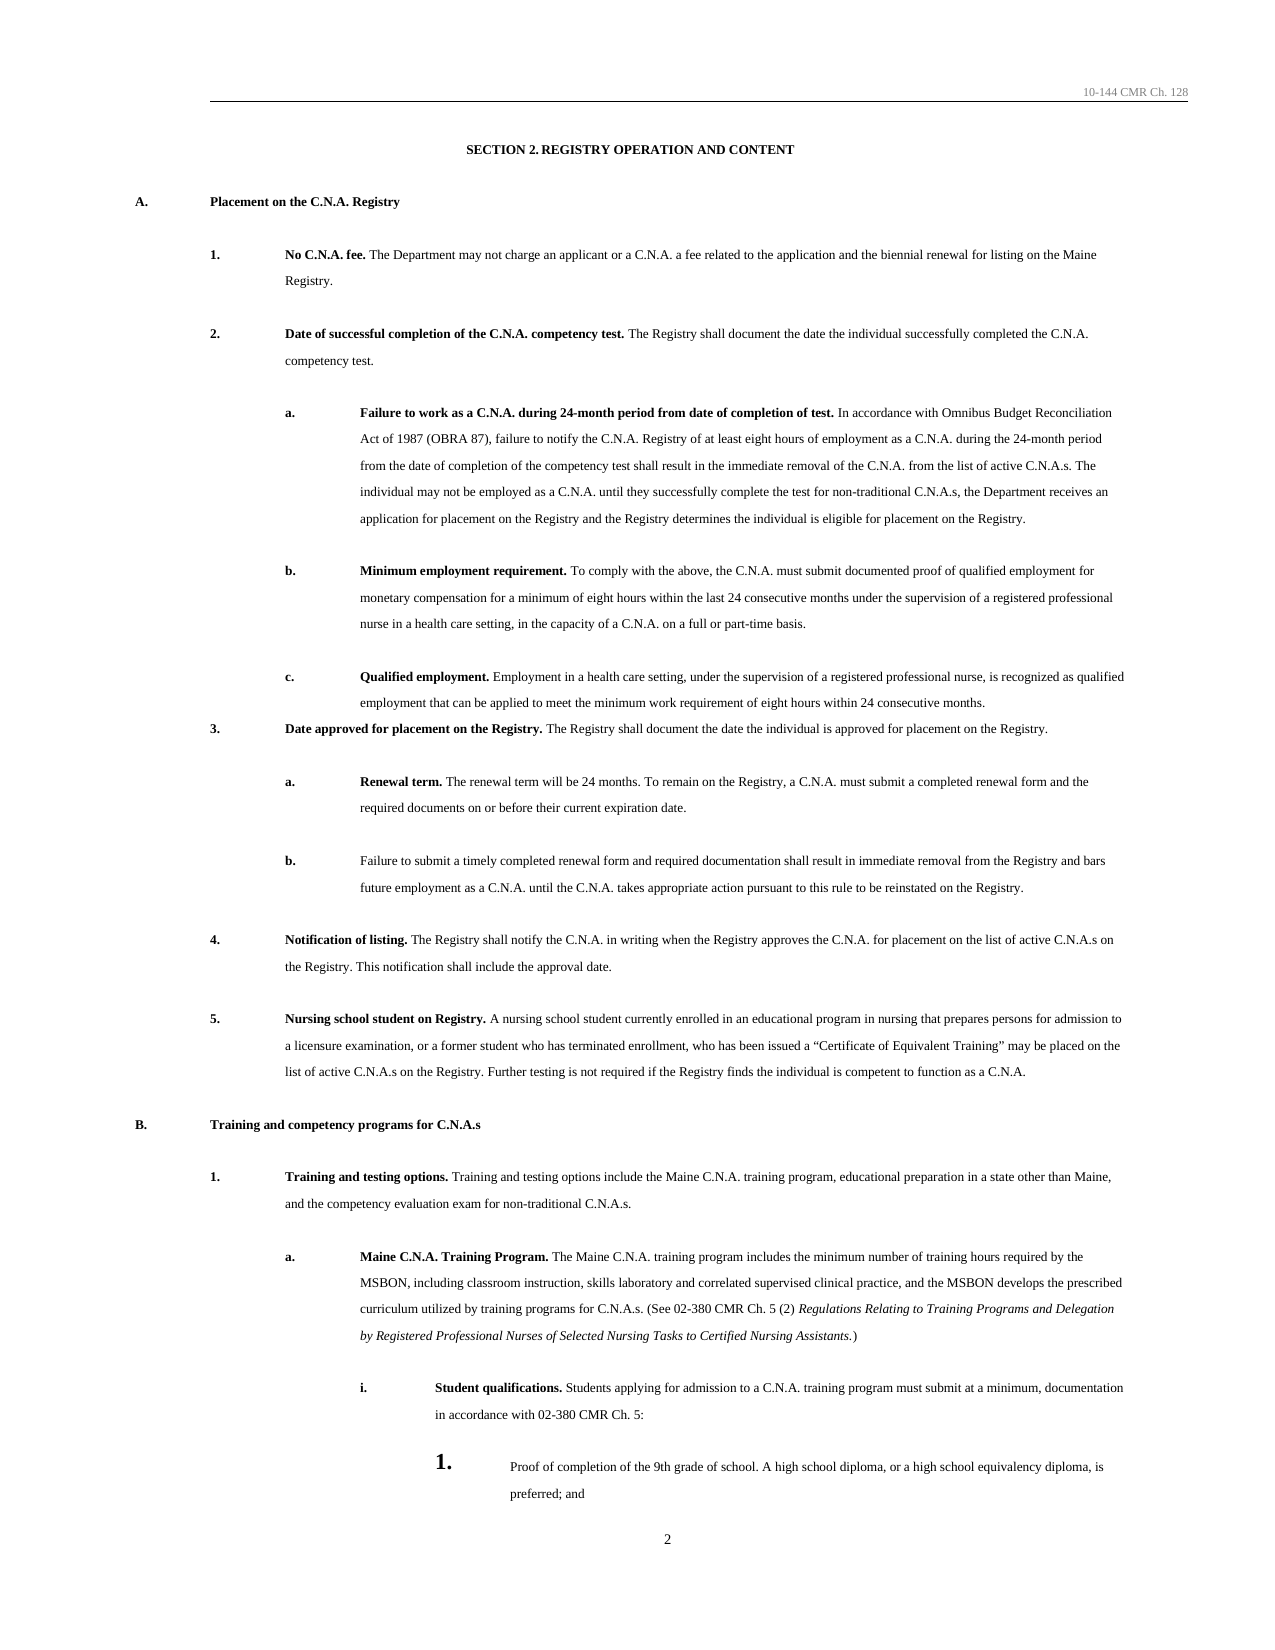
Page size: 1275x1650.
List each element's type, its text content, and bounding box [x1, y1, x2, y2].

text 2. Date of successful completion of the C.N.A. competency test. The Registry shall document the date the individual successfully completed the C.N.A. competency test. [210, 315, 1125, 368]
text a. Renewal term. The renewal term will be 24 months. To remain on the Registry, a C.N.A. must submit a completed renewal form and the required documents on or before their current expiration date. [285, 763, 1125, 816]
text 3. Date approved for placement on the Registry. The Registry shall document the date the individual is approved for placement on the Registry. [210, 710, 1125, 737]
text b. Failure to submit a timely completed renewal form and required documentation shall result in immediate removal from the Registry and bars future employment as a C.N.A. until the C.N.A. takes appropriate action pursuant to this rule to be reinstated on the Registry. [285, 842, 1125, 895]
text b. Minimum employment requirement. To comply with the above, the C.N.A. must submit documented proof of qualified employment for monetary compensation for a minimum of eight hours within the last 24 consecutive months under the supervision of a registered professional nurse in a health care setting, in the capacity of a C.N.A. on a full or part-time basis. [285, 552, 1125, 631]
text a. Maine C.N.A. Training Program. The Maine C.N.A. training program includes the minimum number of training hours required by the MSBON, including classroom instruction, skills laboratory and correlated supervised clinical practice, and the MSBON develops the prescribed curriculum utilized by training programs for C.N.A.s. (See 02-380 CMR Ch. 5 (2) Regulations Relating to Training Programs and Delegation by Registered Professional Nurses of Selected Nursing Tasks to Certified Nursing Assistants.) [285, 1237, 1125, 1343]
text B. Training and competency programs for C.N.A.s [135, 1106, 1125, 1132]
text 5. Nursing school student on Registry. A nursing school student currently enrolled in an educational program in nursing that prepares persons for admission to a licensure examination, or a former student who has terminated enrollment, who has been issued a “Certificate of Equivalent Training” may be placed on the list of active C.N.A.s on the Registry. Further testing is not required if the Registry finds the individual is competent to function as a C.N.A. [210, 1000, 1125, 1079]
text SECTION 2. Registry Operation and Content [135, 131, 1125, 157]
text 4. Notification of listing. The Registry shall notify the C.N.A. in writing when the Registry approves the C.N.A. for placement on the list of active C.N.A.s on the Registry. This notification shall include the approval date. [210, 921, 1125, 974]
list Proof of completion of the 9th grade of school. A high school diploma, or a high school equivalency diploma, is preferred; and [435, 1448, 1125, 1501]
text i. Student qualifications. Students applying for admission to a C.N.A. training program must submit at a minimum, documentation in accordance with 02-380 CMR Ch. 5: [360, 1369, 1125, 1422]
text A. Placement on the C.N.A. Registry [135, 183, 1125, 210]
text c. Qualified employment. Employment in a health care setting, under the supervision of a registered professional nurse, is recognized as qualified employment that can be applied to meet the minimum work requirement of eight hours within 24 consecutive months. [285, 658, 1125, 710]
text a. Failure to work as a C.N.A. during 24-month period from date of completion of test. In accordance with Omnibus Budget Reconciliation Act of 1987 (OBRA 87), failure to notify the C.N.A. Registry of at least eight hours of employment as a C.N.A. during the 24-month period from the date of completion of the competency test shall result in the immediate removal of the C.N.A. from the list of active C.N.A.s. The individual may not be employed as a C.N.A. until they successfully complete the test for non-traditional C.N.A.s, the Department receives an application for placement on the Registry and the Registry determines the individual is eligible for placement on the Registry. [285, 394, 1125, 526]
text 1. No C.N.A. fee. The Department may not charge an applicant or a C.N.A. a fee related to the application and the biennial renewal for listing on the Maine Registry. [210, 236, 1125, 289]
text 1. Training and testing options. Training and testing options include the Maine C.N.A. training program, educational preparation in a state other than Maine, and the competency evaluation exam for non-traditional C.N.A.s. [210, 1158, 1125, 1211]
